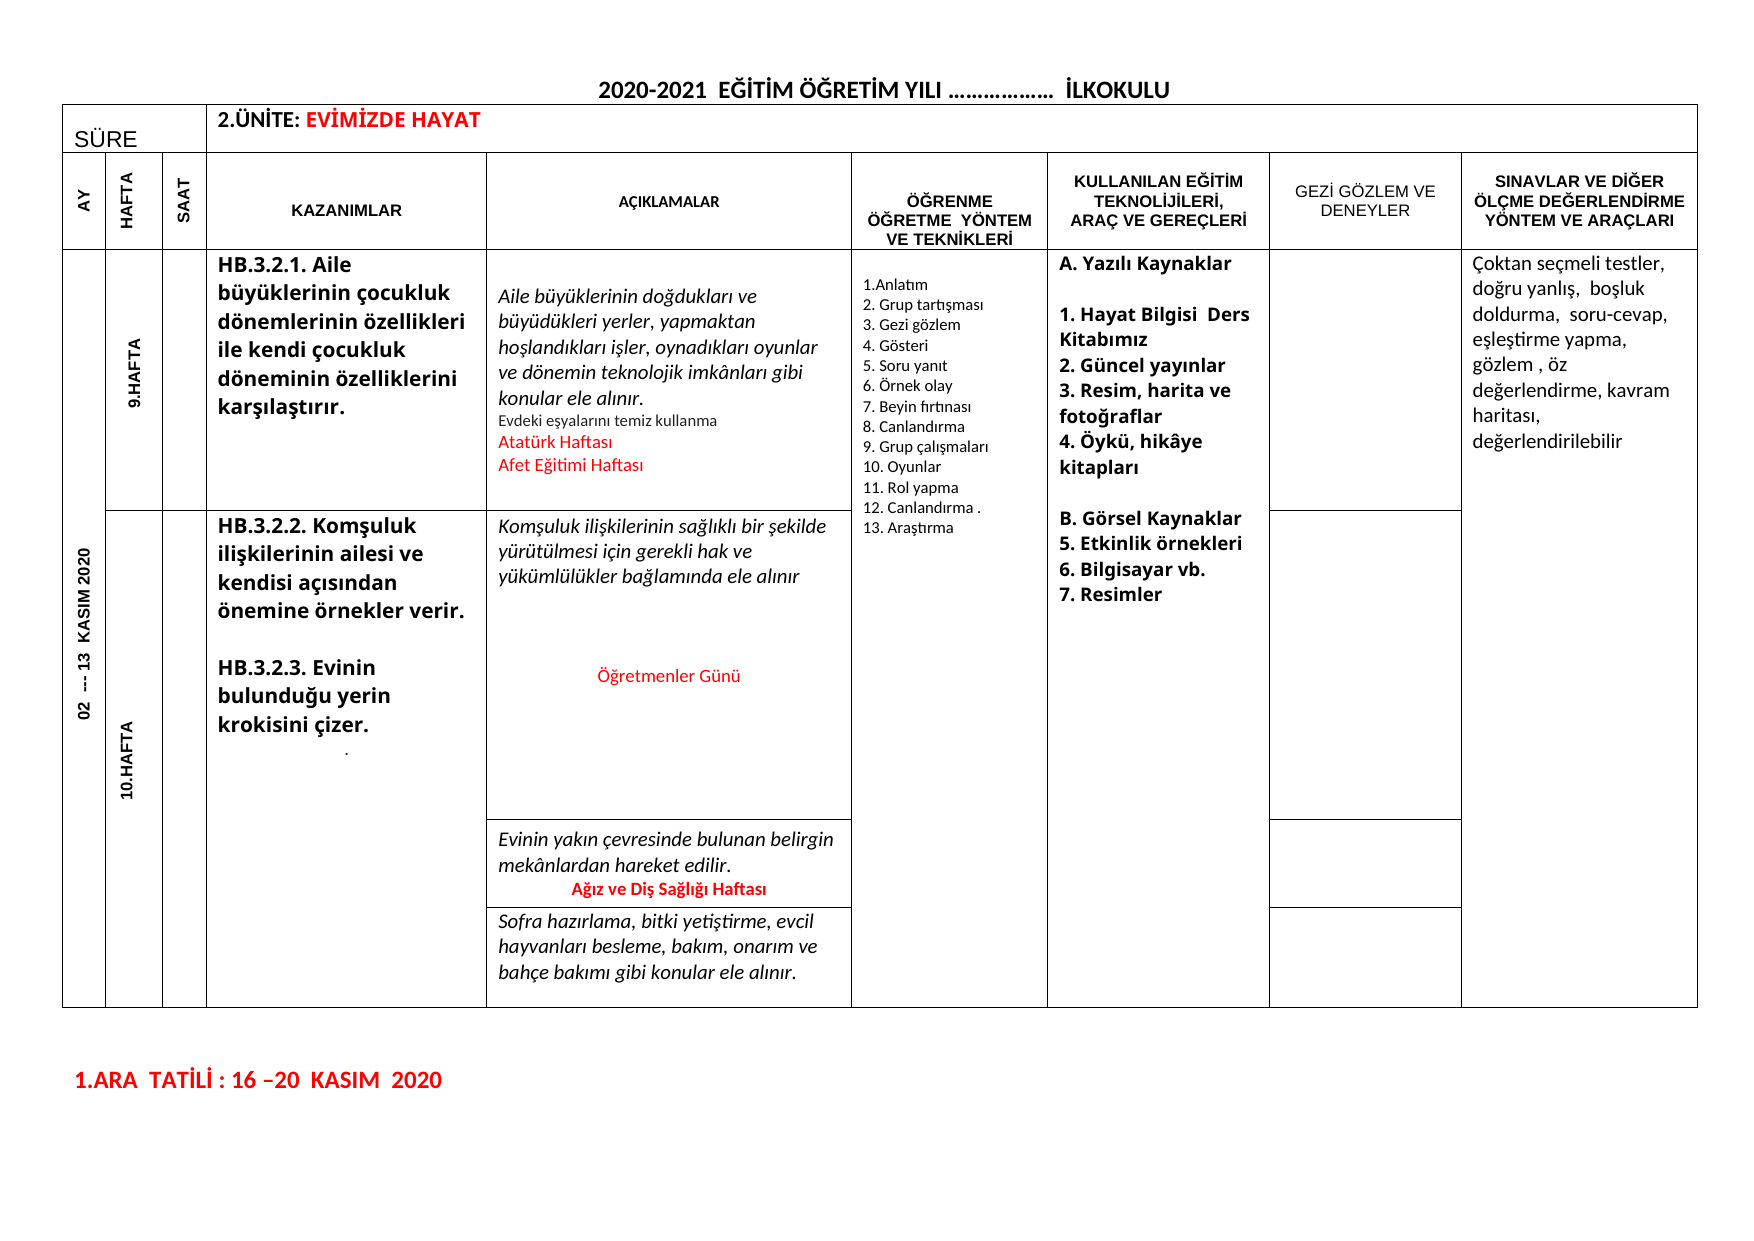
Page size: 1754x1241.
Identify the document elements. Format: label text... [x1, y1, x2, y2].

table_cell Sofra hazırlama, bitki yetiştirme, evcil hayvanları besleme, bakım, onarım ve bahçe bakımı gibi konular ele alınır. [487, 908, 851, 1007]
table_cell [163, 511, 206, 1007]
table_cell [1270, 250, 1461, 510]
table_cell SAAT [163, 153, 206, 249]
table_cell GEZİ GÖZLEM VE DENEYLER [1270, 153, 1461, 249]
table_cell Evinin yakın çevresinde bulunan belirgin mekânlardan hareket edilir. Ağız ve Diş Sağlığı Haftası [487, 820, 851, 907]
table_cell AY [63, 153, 105, 249]
table_cell 9.HAFTA [106, 250, 162, 510]
table_cell Aile büyüklerinin doğdukları ve büyüdükleri yerler, yapmaktan hoşlandıkları işler, oynadıkları oyunlar ve dönemin teknolojik imkânları gibi konular ele alınır. Evdeki eşyalarını temiz kullanma Atatürk Haftası Afet Eğitimi Haftası [487, 250, 851, 510]
text 1.ARA TATİLİ : 16 –20 KASIM 2020 [74, 1064, 1695, 1095]
table_cell KAZANIMLAR [207, 153, 486, 249]
table_cell AÇIKLAMALAR [487, 153, 851, 249]
table_cell 10.HAFTA [106, 511, 162, 1007]
table_cell HB.3.2.1. Aile büyüklerinin çocukluk dönemlerinin özellikleri ile kendi çocukluk döneminin özelliklerini karşılaştırır. [207, 250, 486, 510]
table_header SÜRE [63, 105, 206, 152]
table_cell [163, 250, 206, 510]
table_cell SINAVLAR VE DİĞER ÖLÇME DEĞERLENDİRME YÖNTEM VE ARAÇLARI [1462, 153, 1697, 249]
table_cell KULLANILAN EĞİTİM TEKNOLİJİLERİ, ARAÇ VE GEREÇLERİ [1048, 153, 1269, 249]
table_cell [1270, 908, 1461, 1007]
table_cell HAFTA [106, 153, 162, 249]
table_cell HB.3.2.2. Komşuluk ilişkilerinin ailesi ve kendisi açısından önemine örnekler verir. HB.3.2.3. Evinin bulunduğu yerin krokisini çizer. . [207, 511, 486, 1007]
table_header 2.ÜNİTE: Evimizde Hayat [207, 105, 1697, 152]
table_cell 02 --- 13 KASIM 2020 [63, 250, 105, 1007]
table_cell [1270, 820, 1461, 907]
table_cell ÖĞRENME ÖĞRETME YÖNTEM VE TEKNİKLERİ [852, 153, 1047, 249]
table_cell Komşuluk ilişkilerinin sağlıklı bir şekilde yürütülmesi için gerekli hak ve yükümlülükler bağlamında ele alınır Öğretmenler Günü [487, 511, 851, 818]
table_cell [1270, 511, 1461, 818]
